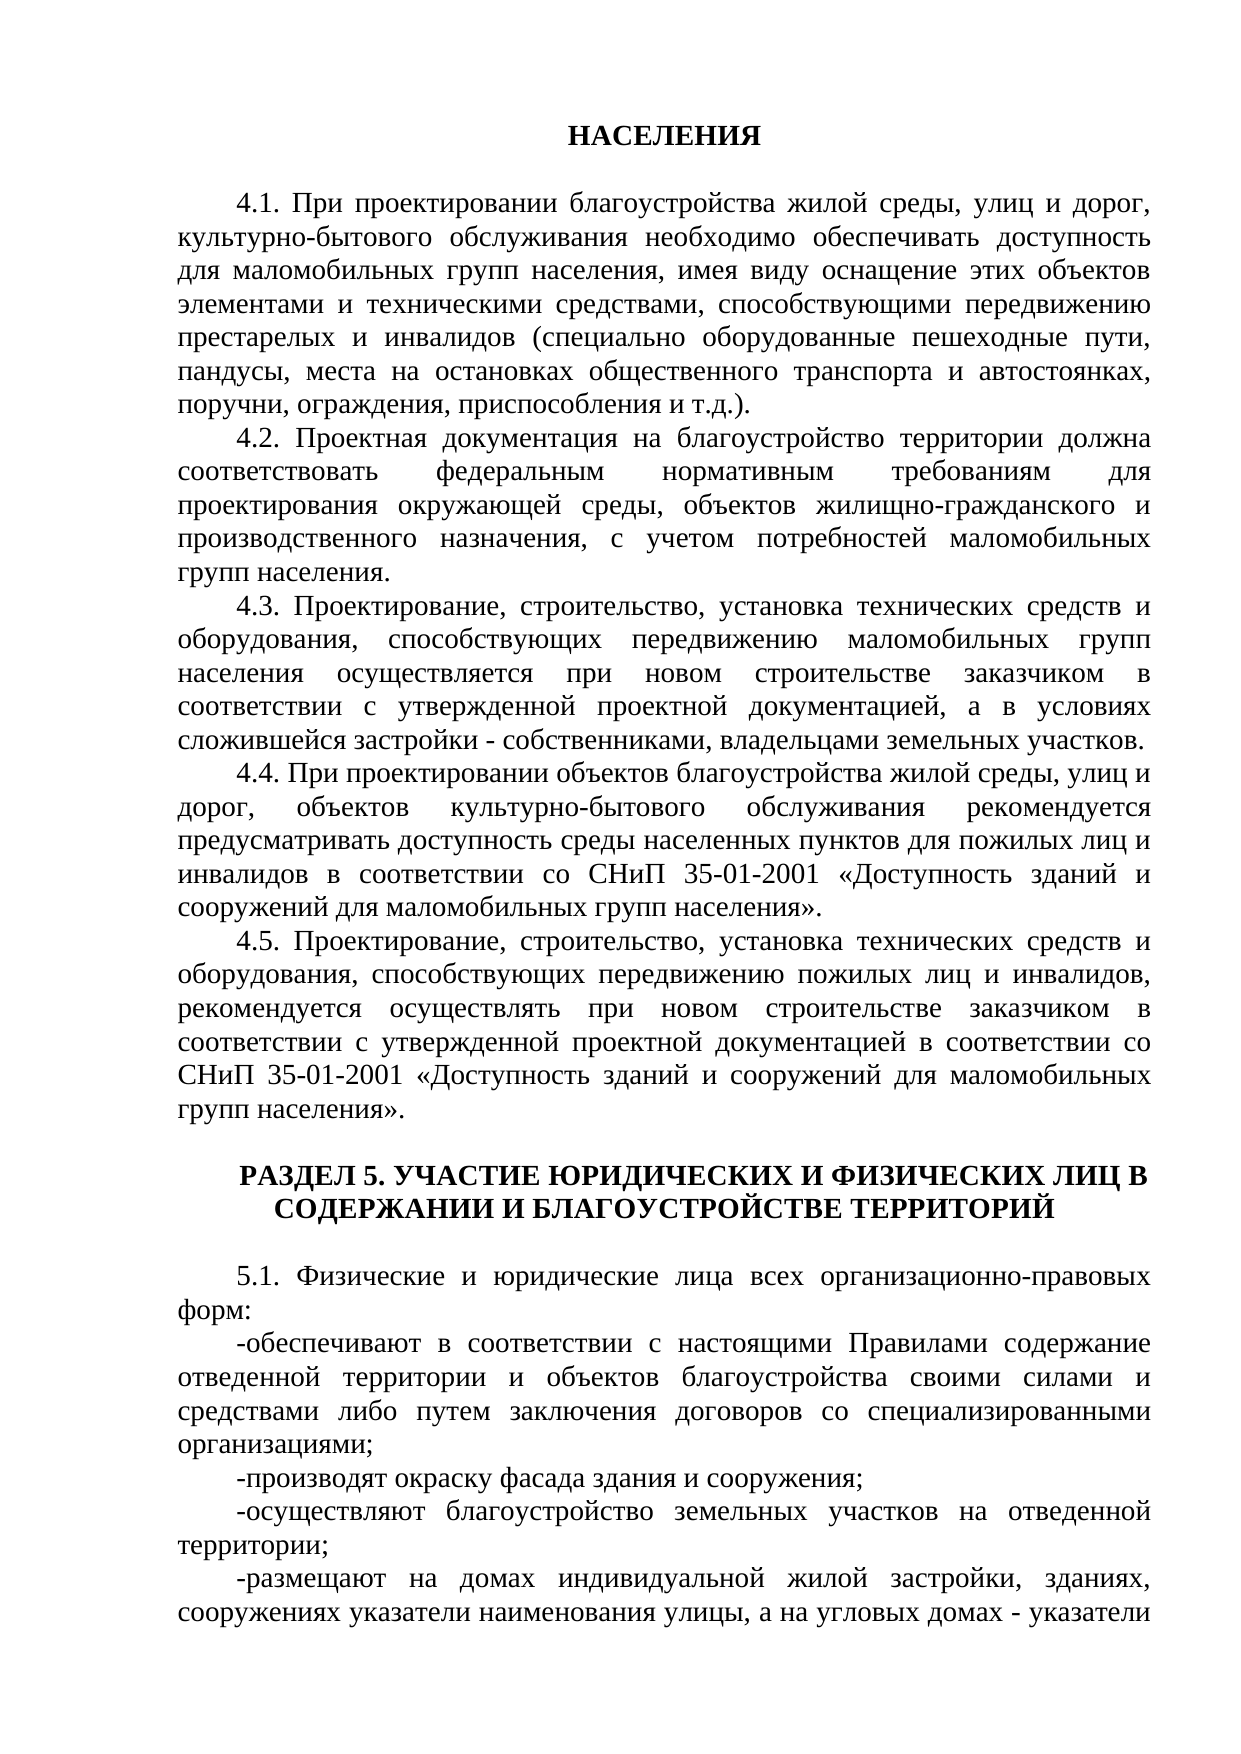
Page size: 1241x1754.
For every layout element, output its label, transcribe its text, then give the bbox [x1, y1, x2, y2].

text 4.3. Проектирование, строительство, установка технических средств и оборудования, способствующих передвижению маломобильных групп населения осуществляется при новом строительстве заказчиком в соответствии с утвержденной проектной документацией, а в условиях сложившейся застройки - собственниками, владельцами земельных участков. [177, 588, 1152, 755]
text 4.4. При проектировании объектов благоустройства жилой среды, улиц и дорог, объектов культурно-бытового обслуживания рекомендуется предусматривать доступность среды населенных пунктов для пожилых лиц и инвалидов в соответствии со СНиП 35-01-2001 «Доступность зданий и сооружений для маломобильных групп населения». [177, 755, 1152, 923]
text 5.1. Физические и юридические лица всех организационно-правовых форм: [177, 1258, 1152, 1326]
text 4.5. Проектирование, строительство, установка технических средств и оборудования, способствующих передвижению пожилых лиц и инвалидов, рекомендуется осуществлять при новом строительстве заказчиком в соответствии с утвержденной проектной документацией в соответствии со СНиП 35-01-2001 «Доступность зданий и сооружений для маломобильных групп населения». [177, 923, 1152, 1124]
text -производят окраску фасада здания и сооружения; [177, 1460, 1152, 1493]
text РАЗДЕЛ 5. УЧАСТИЕ ЮРИДИЧЕСКИХ И ФИЗИЧЕСКИХ ЛИЦ В СОДЕРЖАНИИ И БЛАГОУСТРОЙСТВЕ ТЕРРИТОРИЙ [177, 1158, 1152, 1225]
text 4.1. При проектировании благоустройства жилой среды, улиц и дорог, культурно-бытового обслуживания необходимо обеспечивать доступность для маломобильных групп населения, имея виду оснащение этих объектов элементами и техническими средствами, способствующими передвижению престарелых и инвалидов (специально оборудованные пешеходные пути, пандусы, места на остановках общественного транспорта и автостоянках, поручни, ограждения, приспособления и т.д.). [177, 185, 1152, 420]
text -осуществляют благоустройство земельных участков на отведенной территории; [177, 1493, 1152, 1560]
text 4.2. Проектная документация на благоустройство территории должна соответствовать федеральным нормативным требованиям для проектирования окружающей среды, объектов жилищно-гражданского и производственного назначения, с учетом потребностей маломобильных групп населения. [177, 420, 1152, 588]
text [177, 1560, 1152, 1627]
text -обеспечивают в соответствии с настоящими Правилами содержание отведенной территории и объектов благоустройства своими силами и средствами либо путем заключения договоров со специализированными организациями; [177, 1326, 1152, 1460]
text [177, 118, 1152, 152]
